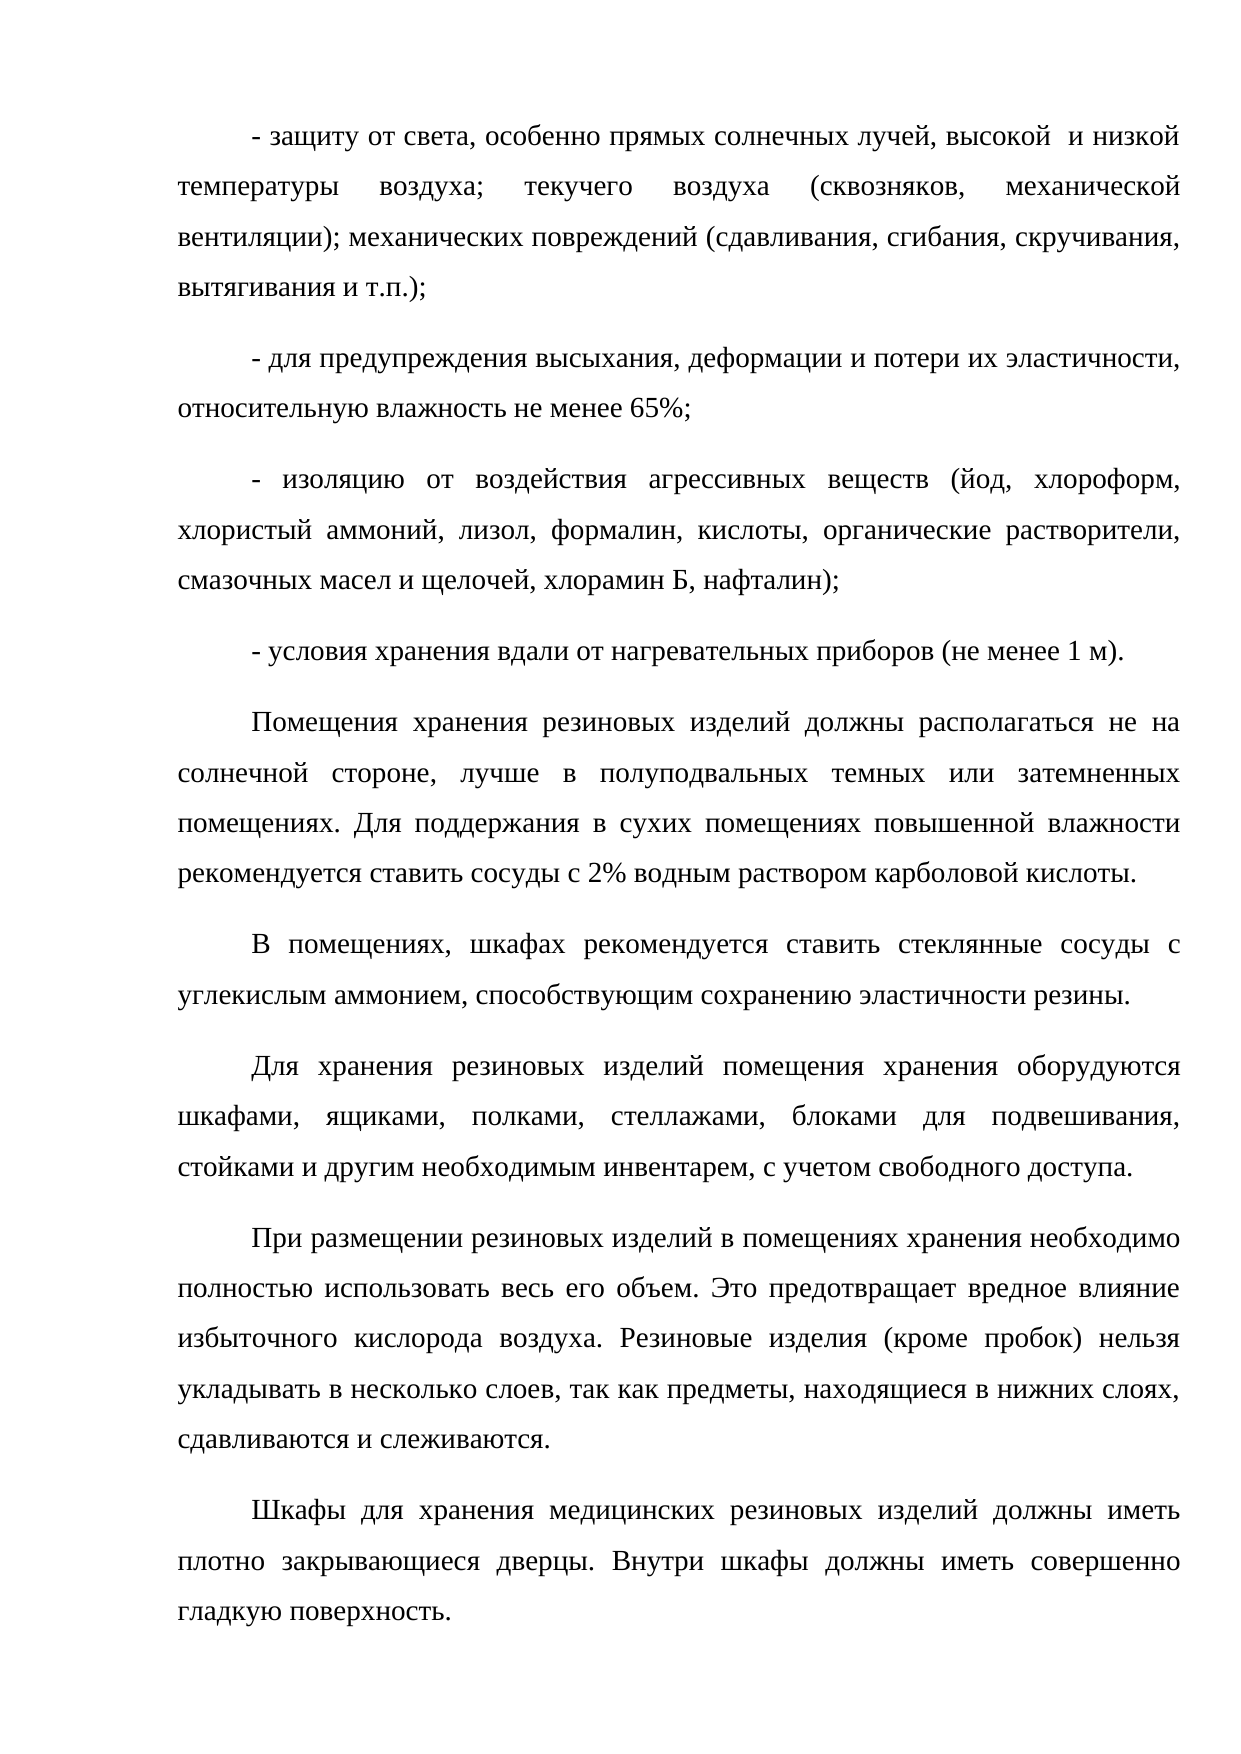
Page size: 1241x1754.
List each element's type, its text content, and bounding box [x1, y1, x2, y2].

text Для хранения резиновых изделий помещения хранения оборудуются шкафами, ящиками, полками, стеллажами, блоками для подвешивания, стойками и другим необходимым инвентарем, с учетом свободного доступа. [177, 1048, 1181, 1182]
text - защиту от света, особенно прямых солнечных лучей, высокой и низкой температуры воздуха; текучего воздуха (сквозняков, механической вентиляции); механических повреждений (сдавливания, сгибания, скручивания, вытягивания и т.п.); [177, 118, 1181, 303]
text - изоляцию от воздействия агрессивных веществ (йод, хлороформ, хлористый аммоний, лизол, формалин, кислоты, органические растворители, смазочных масел и щелочей, хлорамин Б, нафталин); [177, 462, 1181, 596]
text - условия хранения вдали от нагревательных приборов (не менее 1 м). [177, 633, 1181, 667]
text - для предупреждения высыхания, деформации и потери их эластичности, относительную влажность не менее 65%; [177, 340, 1181, 424]
text В помещениях, шкафах рекомендуется ставить стеклянные сосуды с углекислым аммонием, способствующим сохранению эластичности резины. [177, 927, 1181, 1011]
text Шкафы для хранения медицинских резиновых изделий должны иметь плотно закрывающиеся дверцы. Внутри шкафы должны иметь совершенно гладкую поверхность. [177, 1492, 1181, 1626]
text При размещении резиновых изделий в помещениях хранения необходимо полностью использовать весь его объем. Это предотвращает вредное влияние избыточного кислорода воздуха. Резиновые изделия (кроме пробок) нельзя укладывать в несколько слоев, так как предметы, находящиеся в нижних слоях, сдавливаются и слеживаются. [177, 1220, 1181, 1455]
text Помещения хранения резиновых изделий должны располагаться не на солнечной стороне, лучше в полуподвальных темных или затемненных помещениях. Для поддержания в сухих помещениях повышенной влажности рекомендуется ставить сосуды с 2% водным раствором карболовой кислоты. [177, 704, 1181, 889]
